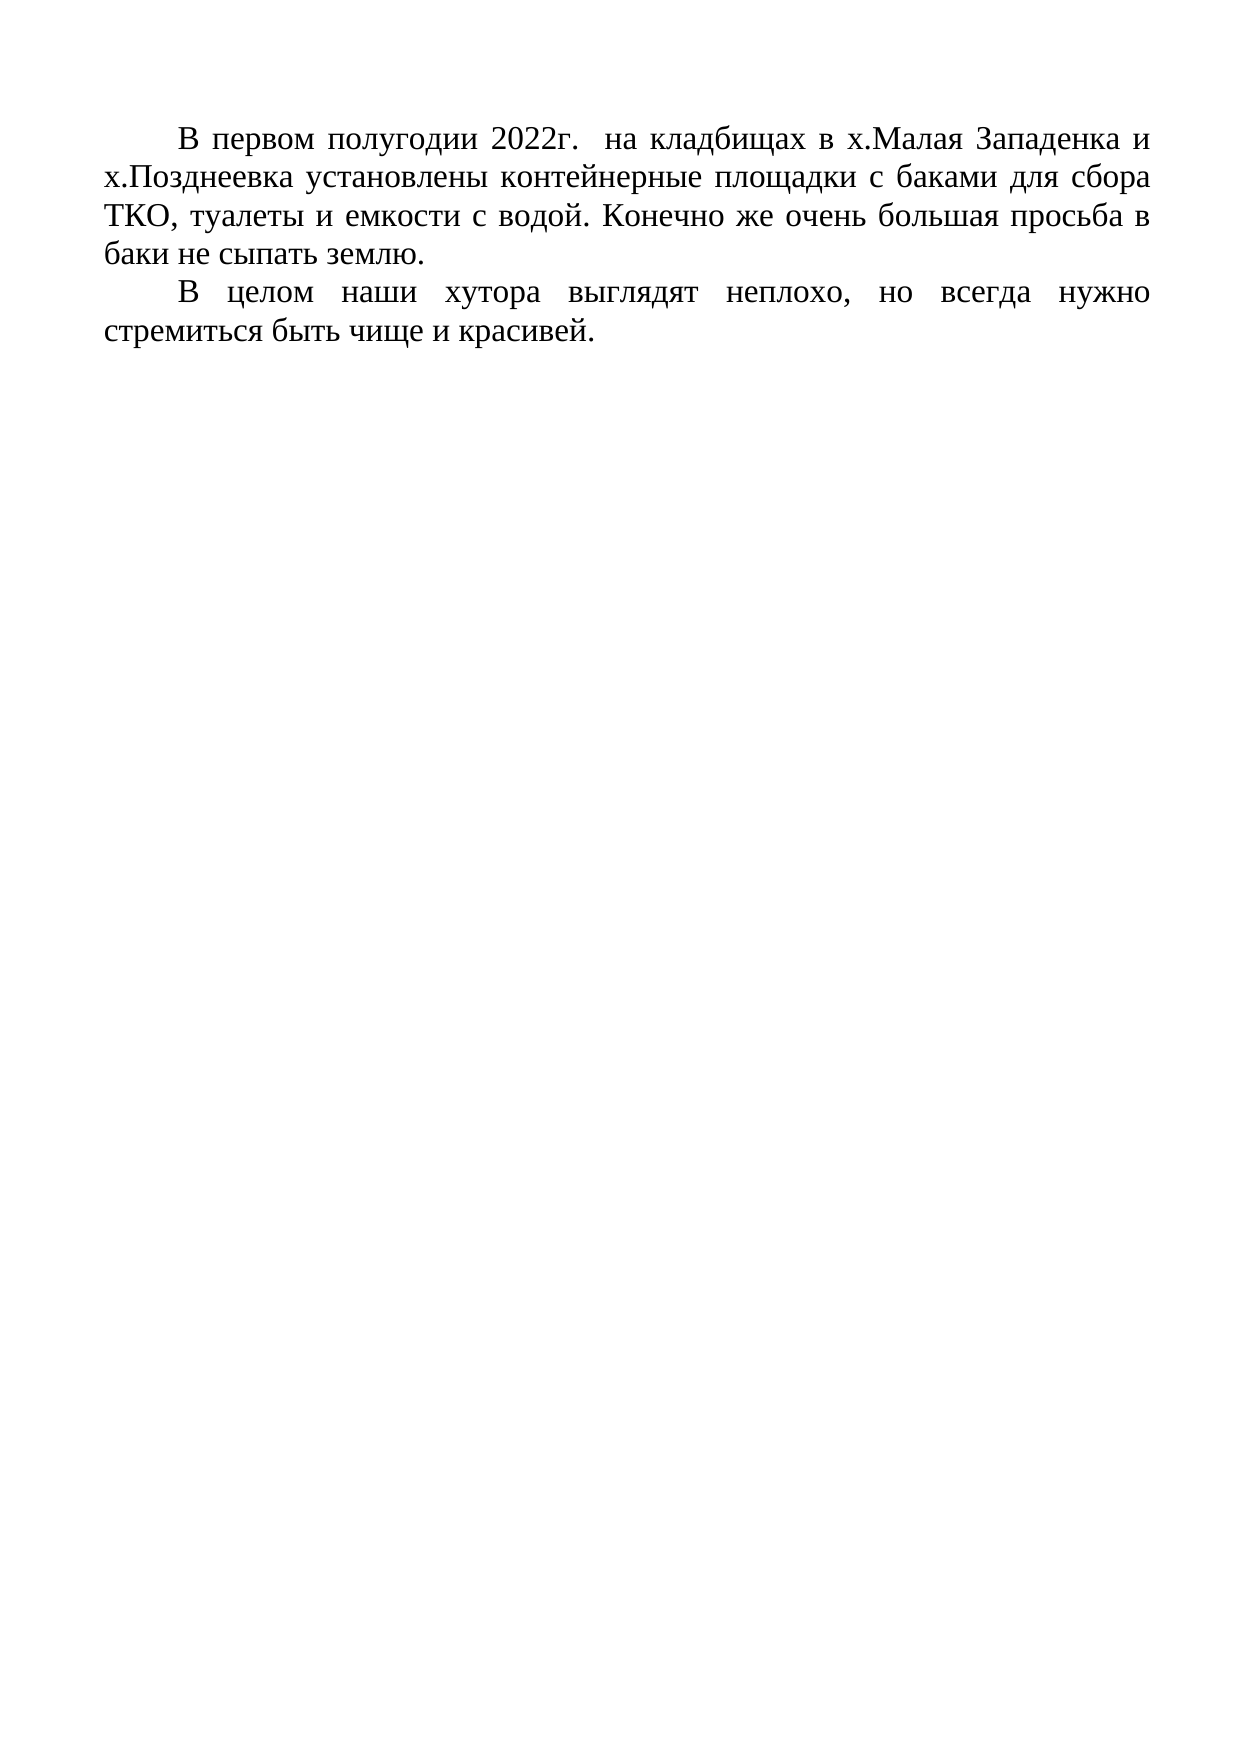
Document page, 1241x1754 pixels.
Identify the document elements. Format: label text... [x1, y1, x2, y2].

text В целом наши хутора выглядят неплохо, но всегда нужно стремиться быть чище и красивей. [103, 271, 1152, 348]
text В первом полугодии 2022г. на кладбищах в х.Малая Западенка и х.Позднеевка установлены контейнерные площадки с баками для сбора ТКО, туалеты и емкости с водой. Конечно же очень большая просьба в баки не сыпать землю. [103, 118, 1152, 271]
